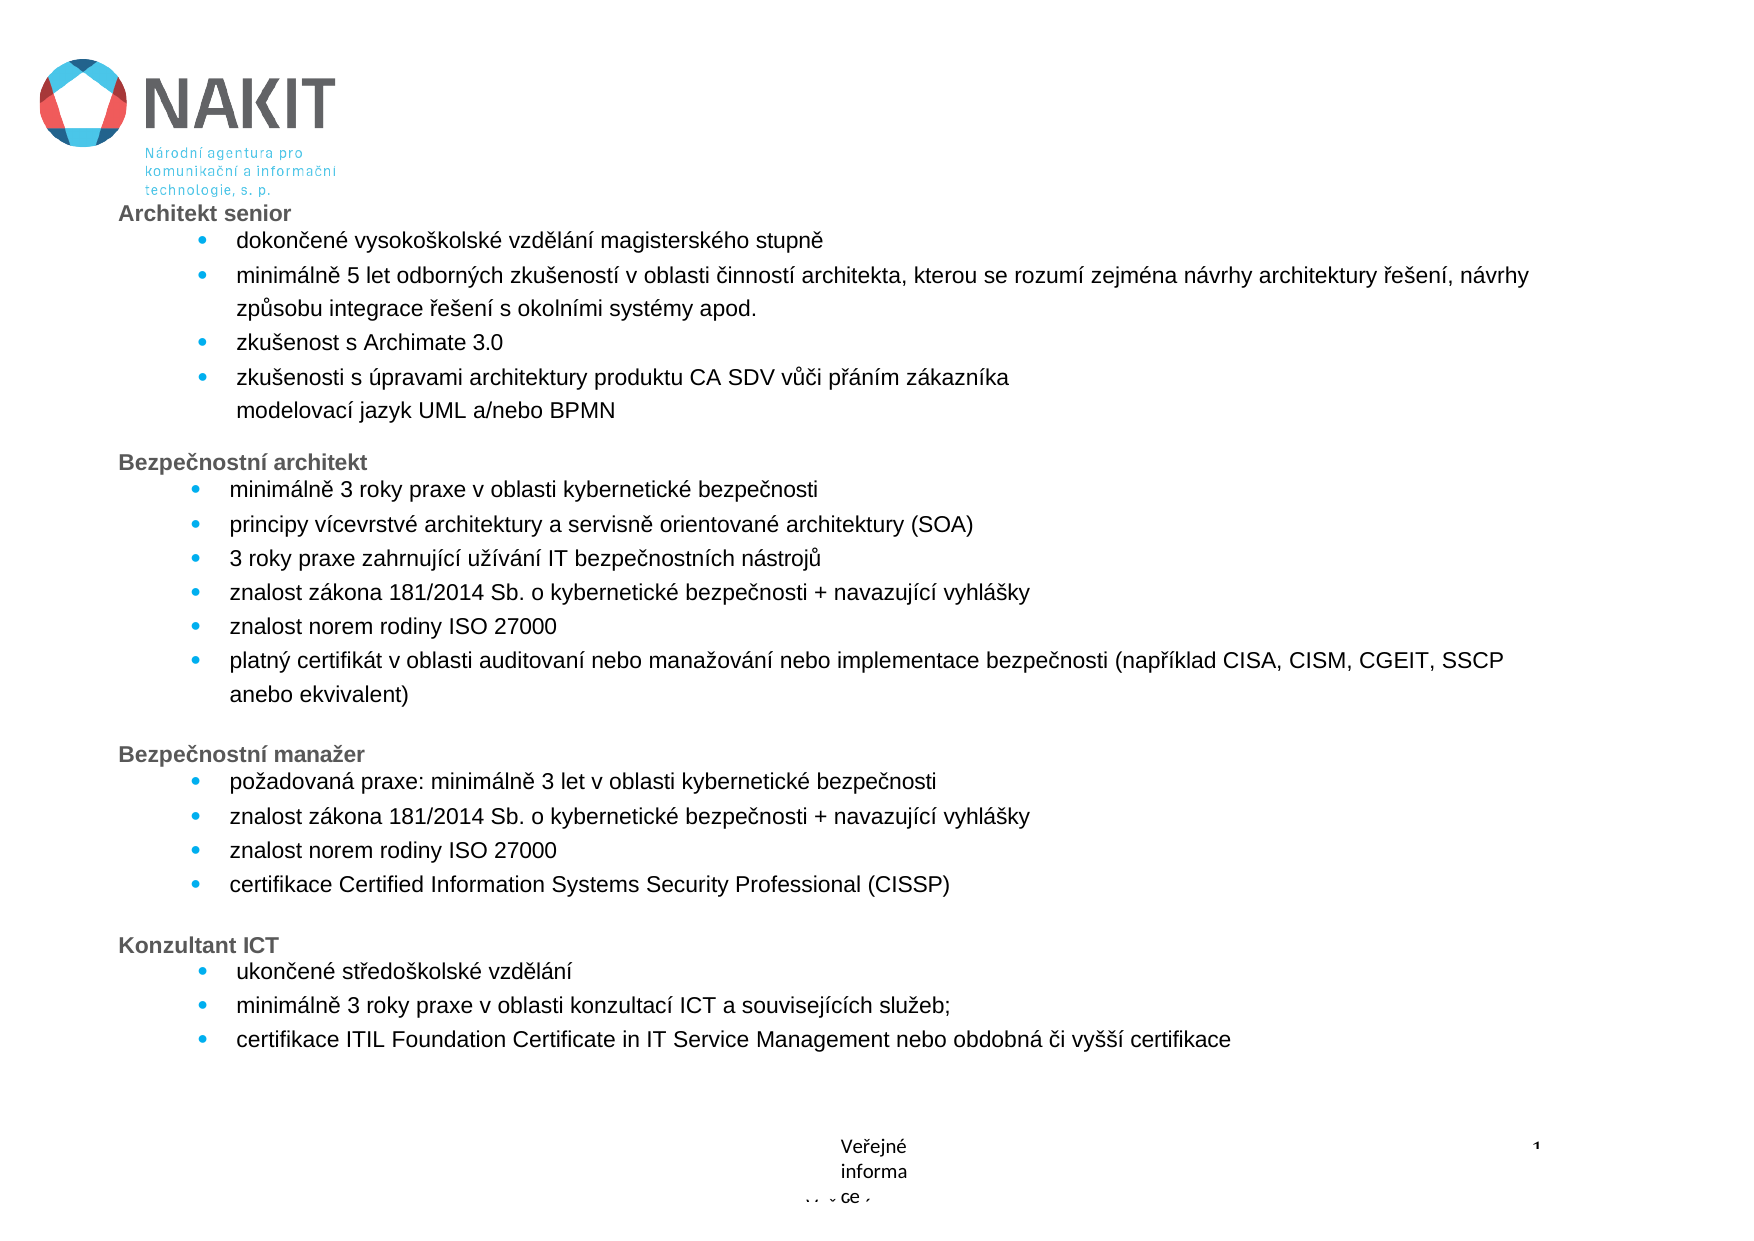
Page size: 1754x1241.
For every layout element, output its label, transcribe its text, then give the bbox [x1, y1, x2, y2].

list dokončené vysokoškolské vzdělání magisterského stupně [198, 226, 1562, 254]
list znalost norem rodiny ISO 27000 [192, 837, 1562, 863]
text Architekt senior [118, 200, 1562, 226]
list platný certifikát v oblasti auditovaní nebo manažování nebo implementace bezpečnosti (například CISA, CISM, CGEIT, SSCP anebo ekvivalent) [192, 647, 1504, 707]
text Bezpečnostní manažer [118, 741, 1562, 767]
list certifikace Certified Information Systems Security Professional (CISSP) [192, 871, 1562, 898]
list minimálně 3 roky praxe v oblasti konzultací ICT a souvisejících služeb; [198, 992, 1562, 1018]
list požadovaná praxe: minimálně 3 let v oblasti kybernetické bezpečnosti [192, 767, 1562, 795]
list zkušenost s Archimate 3.0 [198, 329, 1562, 356]
list minimálně 5 let odborných zkušeností v oblasti činností architekta, kterou se rozumí zejména návrhy architektury řešení, návrhy způsobu integrace řešení s okolními systémy apod. [198, 262, 1529, 322]
list ukončené středoškolské vzdělání [198, 958, 1562, 984]
text Konzultant ICT [118, 932, 1562, 958]
list certifikace ITIL Foundation Certificate in IT Service Management nebo obdobná či vyšší certifikace [198, 1026, 1562, 1052]
list principy vícevrstvé architektury a servisně orientované architektury (SOA) [192, 511, 1562, 537]
text Bezpečnostní architekt [118, 449, 1562, 475]
list zkušenosti s úpravami architektury produktu CA SDV vůči přáním zákazníka modelovací jazyk UML a/nebo BPMN [198, 363, 1009, 423]
list minimálně 3 roky praxe v oblasti kybernetické bezpečnosti [192, 475, 1562, 503]
list znalost zákona 181/2014 Sb. o kybernetické bezpečnosti + navazující vyhlášky [192, 803, 1562, 829]
list znalost norem rodiny ISO 27000 [192, 613, 1562, 640]
list 3 roky praxe zahrnující užívání IT bezpečnostních nástrojů [192, 545, 1562, 572]
list znalost zákona 181/2014 Sb. o kybernetické bezpečnosti + navazující vyhlášky [192, 579, 1562, 606]
picture [39, 59, 335, 197]
